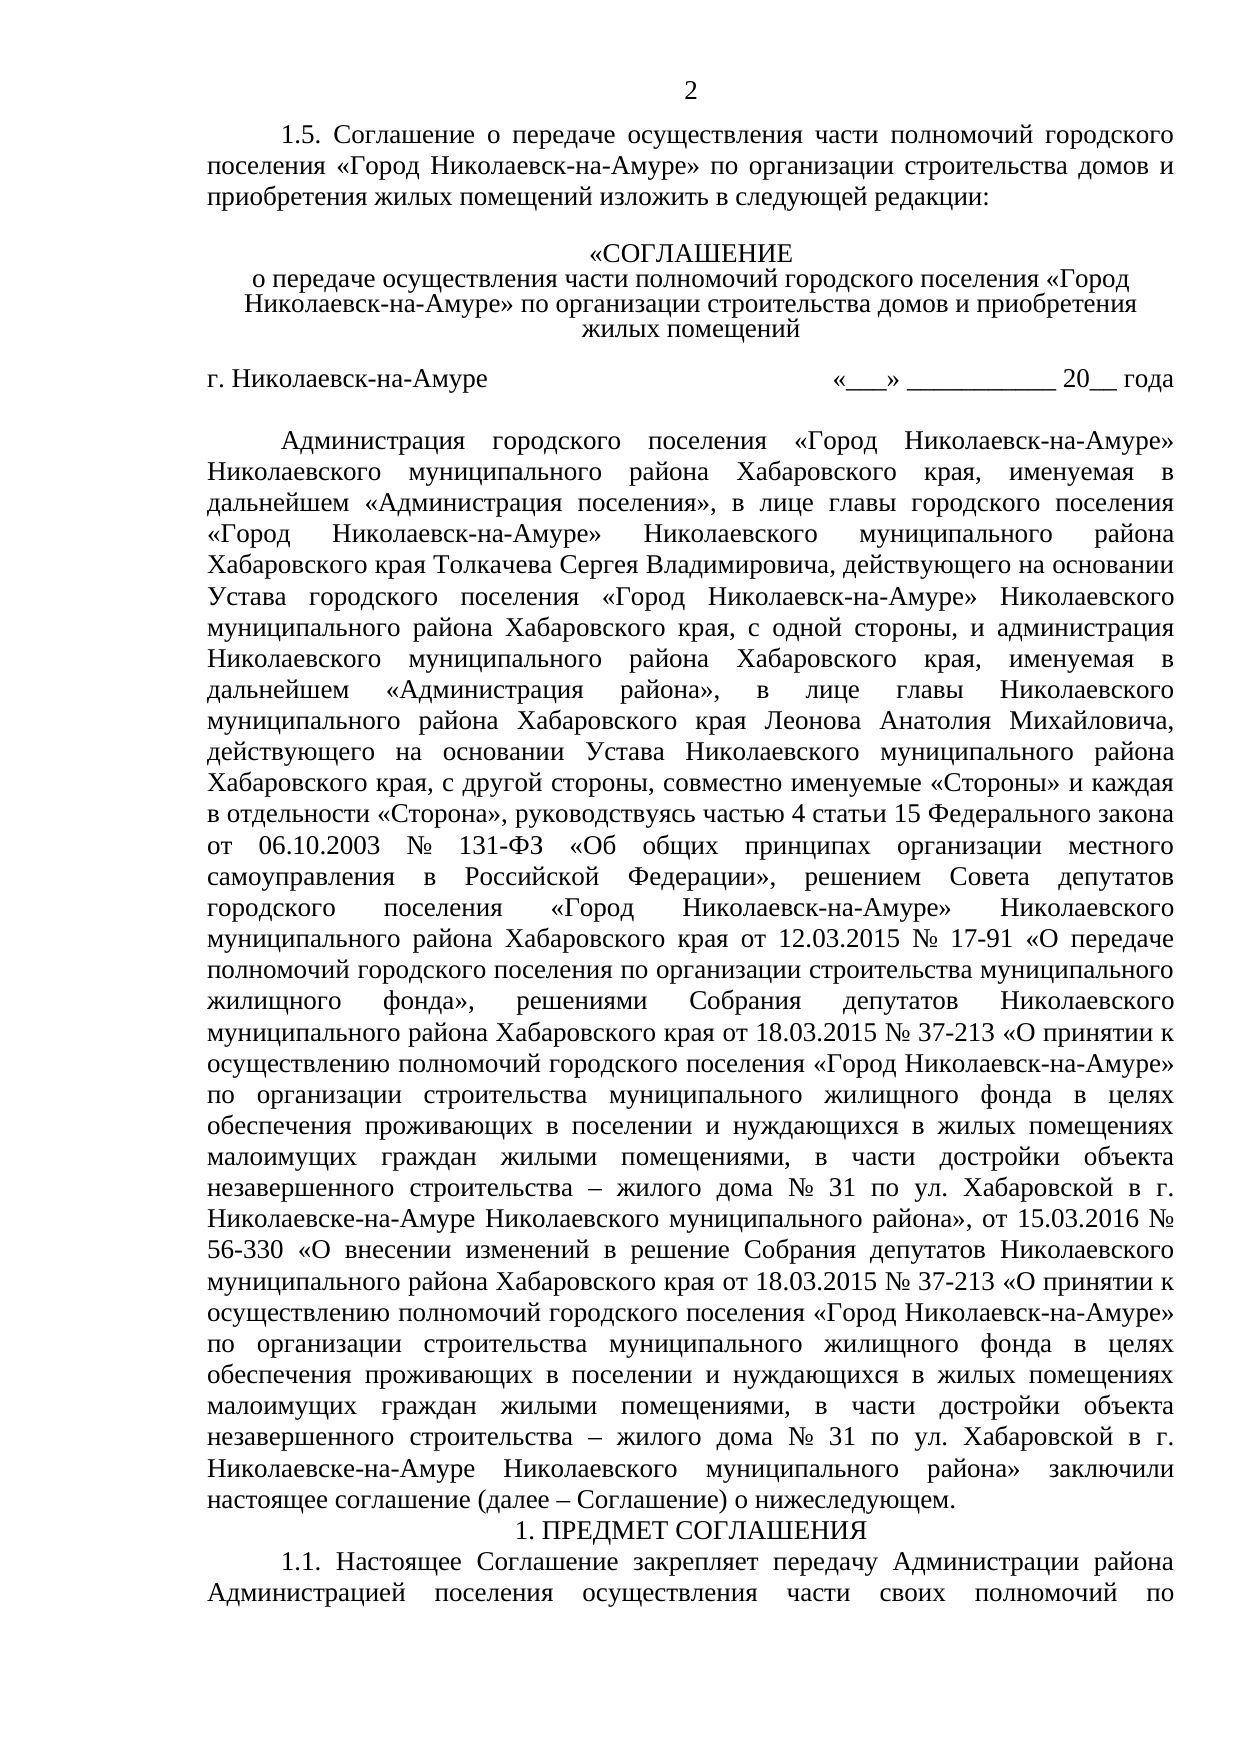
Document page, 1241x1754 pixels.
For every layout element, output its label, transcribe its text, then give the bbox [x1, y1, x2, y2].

text г. Николаевск-на-Амуре «___» ___________ 20__ года [207, 368, 1175, 393]
text 1. ПРЕДМЕТ СОГЛАШЕНИЯ [207, 1514, 1175, 1545]
text о передаче осуществления части полномочий городского поселения «Город Николаевск-на-Амуре» по организации строительства домов и приобретения жилых помещений [207, 268, 1175, 343]
text «СОГЛАШЕНИЕ [207, 243, 1175, 268]
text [207, 1545, 1175, 1607]
text Администрация городского поселения «Город Николаевск-на-Амуре» Николаевского муниципального района Хабаровского края, именуемая в дальнейшем «Администрация поселения», в лице главы городского поселения «Город Николаевск-на-Амуре» Николаевского муниципального района Хабаровского края Толкачева Сергея Владимировича, действующего на основании Устава городского поселения «Город Николаевск-на-Амуре» Николаевского муниципального района Хабаровского края, с одной стороны, и администрация Николаевского муниципального района Хабаровского края, именуемая в дальнейшем «Администрация района», в лице главы Николаевского муниципального района Хабаровского края Леонова Анатолия Михайловича, действующего на основании Устава Николаевского муниципального района Хабаровского края, с другой стороны, совместно именуемые «Стороны» и каждая в отдельности «Сторона», руководствуясь частью 4 статьи 15 Федерального закона от 06.10.2003 № 131-ФЗ «Об общих принципах организации местного самоуправления в Российской Федерации», решением Совета депутатов городского поселения «Город Николаевск-на-Амуре» Николаевского муниципального района Хабаровского края от 12.03.2015 № 17-91 «О передаче полномочий городского поселения по организации строительства муниципального жилищного фонда», решениями Собрания депутатов Николаевского муниципального района Хабаровского края от 18.03.2015 № 37-213 «О принятии к осуществлению полномочий городского поселения «Город Николаевск-на-Амуре» по организации строительства муниципального жилищного фонда в целях обеспечения проживающих в поселении и нуждающихся в жилых помещениях малоимущих граждан жилыми помещениями, в части достройки объекта незавершенного строительства – жилого дома № 31 по ул. Хабаровской в г. Николаевске-на-Амуре Николаевского муниципального района», от 15.03.2016 № 56-330 «О внесении изменений в решение Собрания депутатов Николаевского муниципального района Хабаровского края от 18.03.2015 № 37-213 «О принятии к осуществлению полномочий городского поселения «Город Николаевск-на-Амуре» по организации строительства муниципального жилищного фонда в целях обеспечения проживающих в поселении и нуждающихся в жилых помещениях малоимущих граждан жилыми помещениями, в части достройки объекта незавершенного строительства – жилого дома № 31 по ул. Хабаровской в г. Николаевске-на-Амуре Николаевского муниципального района» заключили настоящее соглашение (далее – Соглашение) о нижеследующем. [207, 424, 1175, 1514]
text 1.5. Соглашение о передаче осуществления части полномочий городского поселения «Город Николаевск-на-Амуре» по организации строительства домов и приобретения жилых помещений изложить в следующей редакции: [207, 118, 1175, 212]
